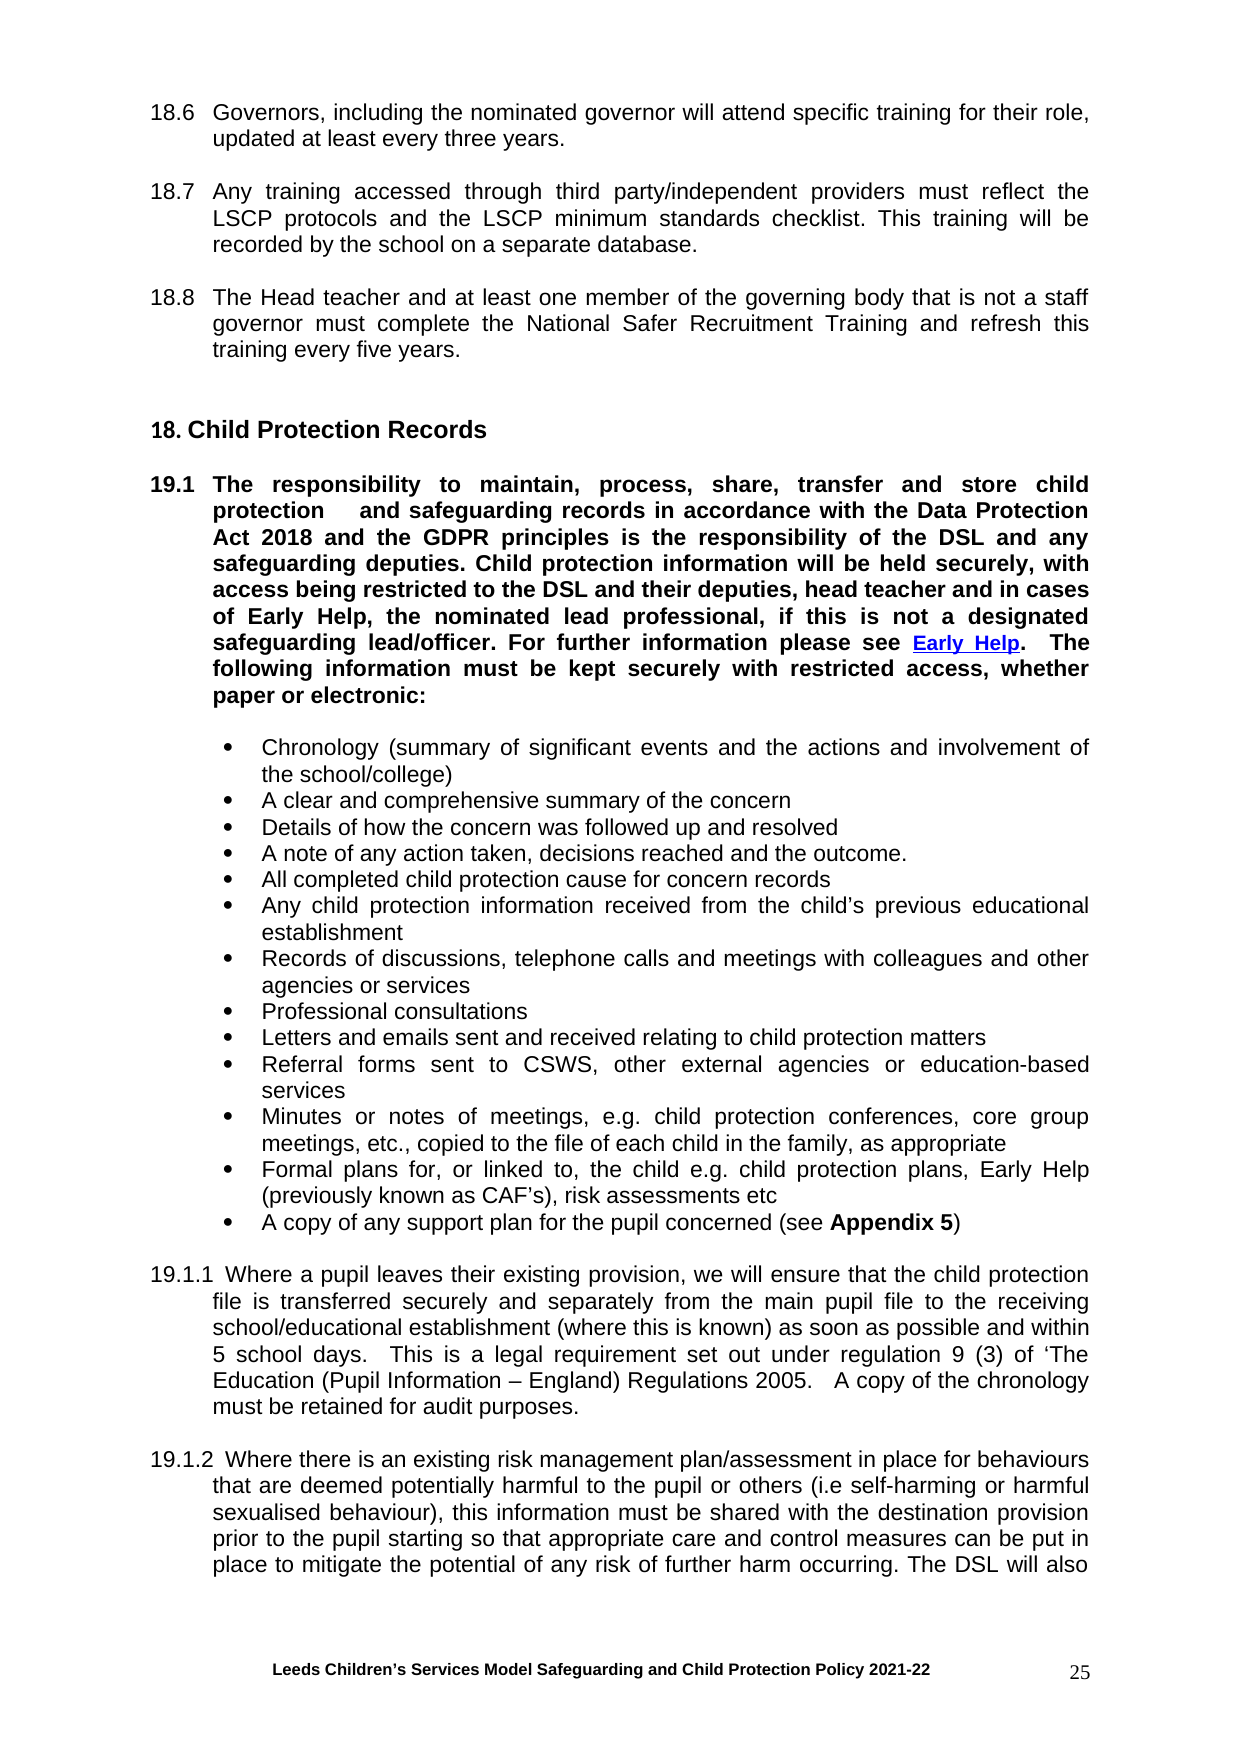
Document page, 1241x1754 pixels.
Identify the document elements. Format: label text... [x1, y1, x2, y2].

list The responsibility to maintain, process, share, transfer and store child protection and safeguarding records in accordance with the Data Protection Act 2018 and the GDPR principles is the responsibility of the DSL and any safeguarding deputies. Child protection information will be held securely, with access being restricted to the DSL and their deputies, head teacher and in cases of Early Help, the nominated lead professional, if this is not a designated safeguarding lead/officer. For further information please see Early Help. The following information must be kept securely with restricted access, whether paper or electronic: [150, 471, 1090, 708]
list Any training accessed through third party/independent providers must reflect the LSCP protocols and the LSCP minimum standards checklist. This training will be recorded by the school on a separate database. [150, 178, 1090, 257]
list Chronology (summary of significant events and the actions and involvement of the school/college) [224, 734, 1090, 787]
list Records of discussions, telephone calls and meetings with colleagues and other agencies or services [224, 945, 1090, 998]
list Governors, including the nominated governor will attend specific training for their role, updated at least every three years. [150, 99, 1090, 152]
list Details of how the concern was followed up and resolved [224, 813, 1090, 840]
subtitle Child Protection Records [150, 414, 1090, 444]
list Minutes or notes of meetings, e.g. child protection conferences, core group meetings, etc., copied to the file of each child in the family, as appropriate [224, 1103, 1090, 1156]
list A copy of any support plan for the pupil concerned (see Appendix 5) [224, 1209, 1090, 1235]
list A note of any action taken, decisions reached and the outcome. [224, 840, 1090, 866]
list All completed child protection cause for concern records [224, 866, 1090, 892]
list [150, 1446, 1090, 1578]
list Formal plans for, or linked to, the child e.g. child protection plans, Early Help (previously known as CAF’s), risk assessments etc [224, 1156, 1090, 1209]
list Letters and emails sent and received relating to child protection matters [224, 1024, 1090, 1051]
list A clear and comprehensive summary of the concern [224, 787, 1090, 813]
list Professional consultations [224, 998, 1090, 1024]
list Where a pupil leaves their existing provision, we will ensure that the child protection file is transferred securely and separately from the main pupil file to the receiving school/educational establishment (where this is known) as soon as possible and within 5 school days. This is a legal requirement set out under regulation 9 (3) of ‘The Education (Pupil Information – England) Regulations 2005. A copy of the chronology must be retained for audit purposes. [150, 1261, 1090, 1419]
list The Head teacher and at least one member of the governing body that is not a staff governor must complete the National Safer Recruitment Training and refresh this training every five years. [150, 283, 1090, 363]
list Referral forms sent to CSWS, other external agencies or education-based services [224, 1051, 1090, 1103]
list Any child protection information received from the child’s previous educational establishment [224, 892, 1090, 945]
